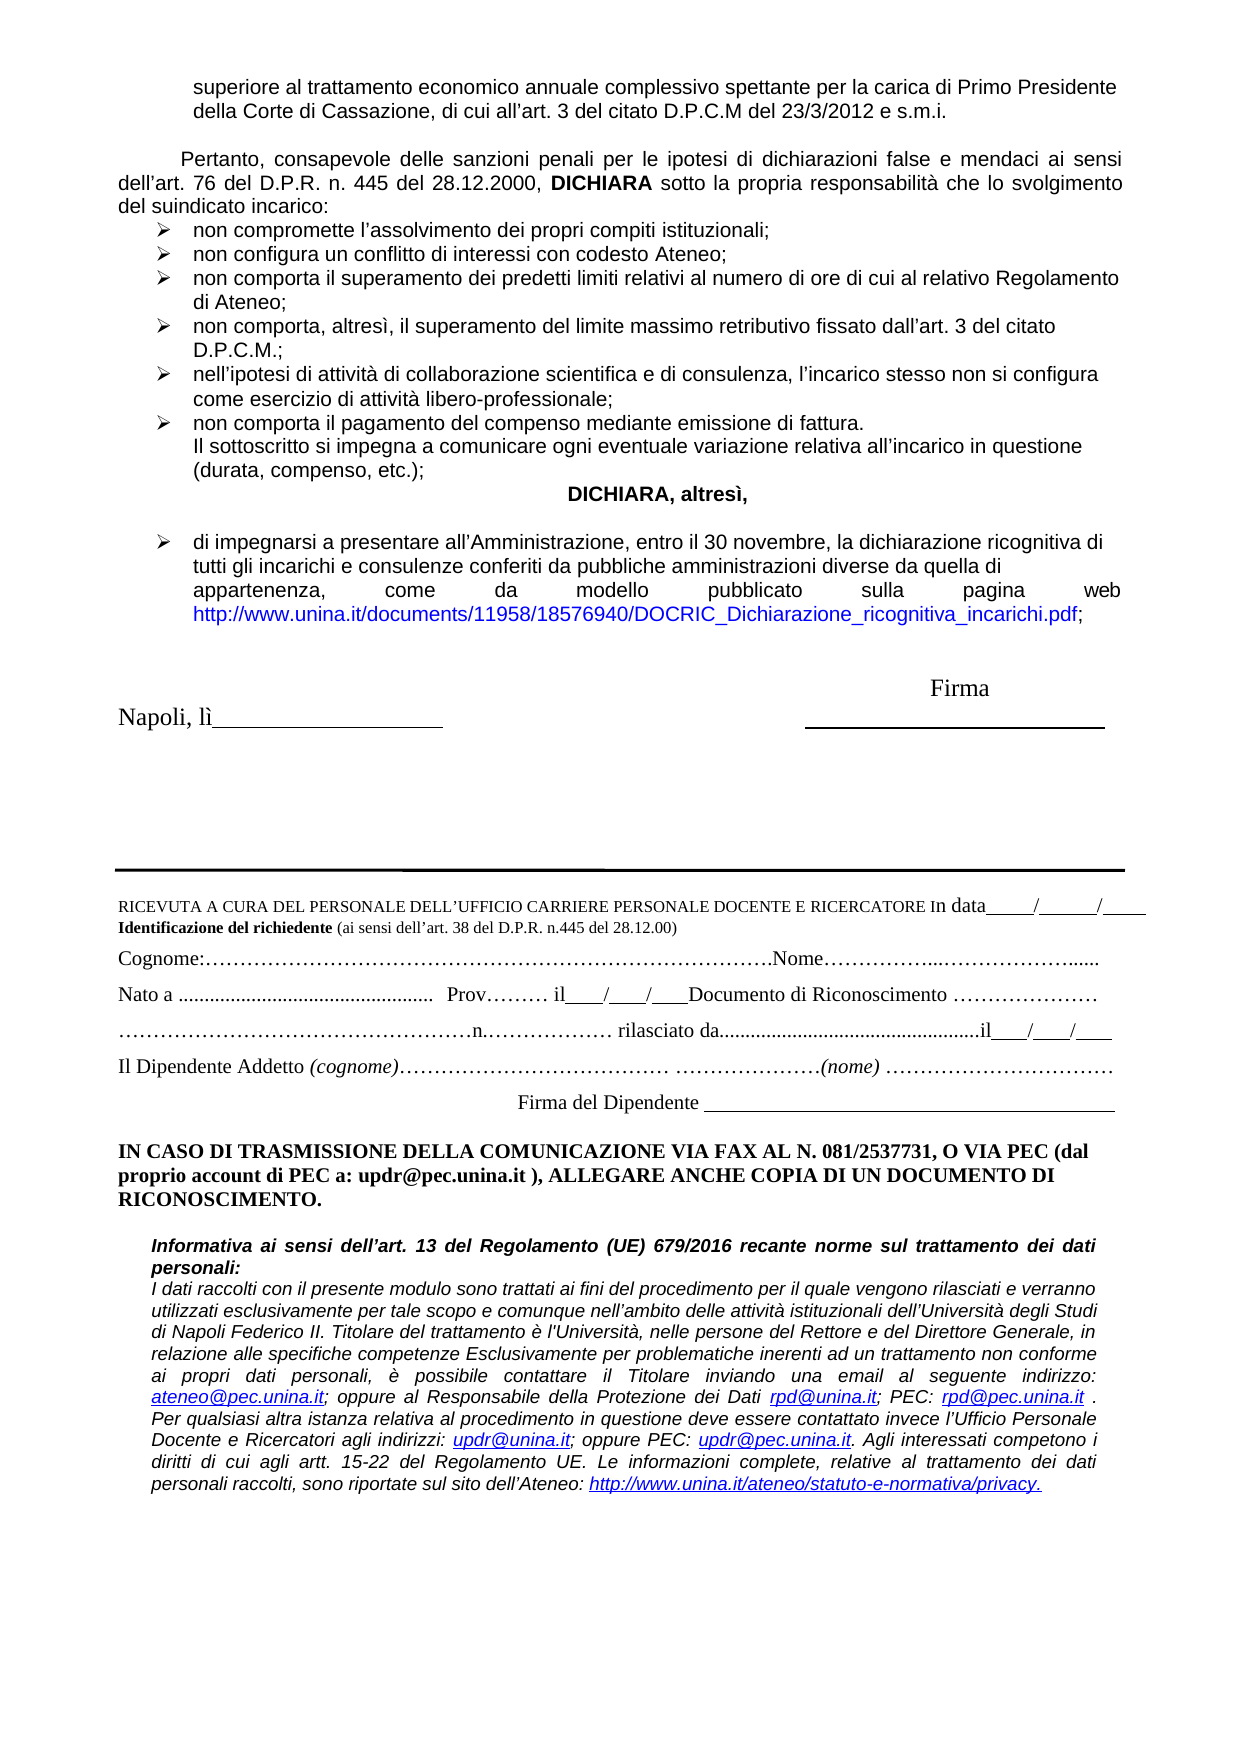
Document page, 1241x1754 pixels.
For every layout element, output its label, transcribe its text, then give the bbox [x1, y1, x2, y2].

text Identificazione del richiedente (ai sensi dell’art. 38 del D.P.R. n.445 del 28.12.00) [118, 917, 1146, 937]
subtitle IN CASO DI TRASMISSIONE DELLA COMUNICAZIONE VIA FAX AL N. 081/2537731, O VIA PEC (dal [118, 1139, 1146, 1163]
list di impegnarsi a presentare all’Amministrazione, entro il 30 novembre, la dichiarazione ricognitiva di tutti gli incarichi e consulenze conferiti da pubbliche amministrazioni diverse da quella di appartenenza, come da modello pubblicato sulla pagina web http://www.unina.it/documents/11958/18576940/DOCRIC_Dichiarazione_ricognitiva_incarichi.pdf; [155, 530, 1123, 626]
text proprio account di PEC a: updr@pec.unina.it ), ALLEGARE ANCHE COPIA DI UN DOCUMENTO DI RICONOSCIMENTO. [118, 1163, 1146, 1211]
text Pertanto, consapevole delle sanzioni penali per le ipotesi di dichiarazioni false e mendaci ai sensi dell’art. 76 del D.P.R. n. 445 del 28.12.2000, DICHIARA sotto la propria responsabilità che lo svolgimento del suindicato incarico: [118, 146, 1123, 218]
list non comporta il superamento dei predetti limiti relativi al numero di ore di cui al relativo Regolamento di Ateneo; [155, 266, 1123, 314]
list non compromette l’assolvimento dei propri compiti istituzionali; [155, 218, 1146, 242]
text Il sottoscritto si impegna a comunicare ogni eventuale variazione relativa all’incarico in questione (durata, compenso, etc.); [193, 434, 1146, 482]
text RICEVUTA A CURA DEL PERSONALE DELL’UFFICIO CARRIERE PERSONALE DOCENTE E RICERCATORE In data / / [118, 893, 1146, 917]
list nell’ipotesi di attività di collaborazione scientifica e di consulenza, l’incarico stesso non si configura come esercizio di attività libero-professionale; [155, 362, 1123, 410]
text ……………………………………………n.……………… rilasciato da il / / [118, 1018, 1146, 1042]
text Il Dipendente Addetto (cognome)………………………………… …………………(nome) …………………………… [118, 1054, 1146, 1078]
text superiore al trattamento economico annuale complessivo spettante per la carica di Primo Presidente della Corte di Cassazione, di cui all’art. 3 del citato D.P.C.M del 23/3/2012 e s.m.i. [193, 75, 1146, 123]
table_header Informativa ai sensi dell’art. 13 del Regolamento (UE) 679/2016 recante norme sul trattamento dei dati personali: I dati raccolti con il presente modulo sono trattati ai fini del procedimento per il quale vengono rilasciati e verranno utilizzati esclusivamente per tale scopo e comunque nell’ambito delle attività istituzionali dell’Università degli Studi di Napoli Federico II. Titolare del trattamento è l'Università, nelle persone del Rettore e del Direttore Generale, in relazione alle specifiche competenze Esclusivamente per problematiche inerenti ad un trattamento non conforme ai propri dati personali, è possibile contattare il Titolare inviando una email al seguente indirizzo: ateneo@pec.unina.it; oppure al Responsabile della Protezione dei Dati rpd@unina.it; PEC: rpd@pec.unina.it . Per qualsiasi altra istanza relativa al procedimento in questione deve essere contattato invece l’Ufficio Personale Docente e Ricercatori agli indirizzi: updr@unina.it; oppure PEC: updr@pec.unina.it. Agli interessati competono i diritti di cui agli artt. 15-22 del Regolamento UE. Le informazioni complete, relative al trattamento dei dati personali raccolti, sono riportate sul sito dell’Ateneo: http://www.unina.it/ateneo/statuto-e-normativa/privacy. [118, 1235, 1136, 1515]
subtitle Firma [96, 673, 989, 702]
list non comporta il pagamento del compenso mediante emissione di fattura. [155, 410, 1146, 434]
subtitle DICHIARA, altresì, [567, 482, 1146, 506]
list non configura un conflitto di interessi con codesto Ateneo; [155, 242, 1146, 266]
text Nato a ................................................. Prov……… il / / Documento di Riconoscimento ………………… [118, 982, 1146, 1006]
list non comporta, altresì, il superamento del limite massimo retributivo fissato dall’art. 3 del citato D.P.C.M.; [155, 314, 1123, 362]
text Firma del Dipendente [517, 1090, 1146, 1114]
text Cognome:……………………………………………………………………….Nome……………...………………...... [118, 946, 1146, 970]
text Napoli, lì [118, 702, 1146, 731]
